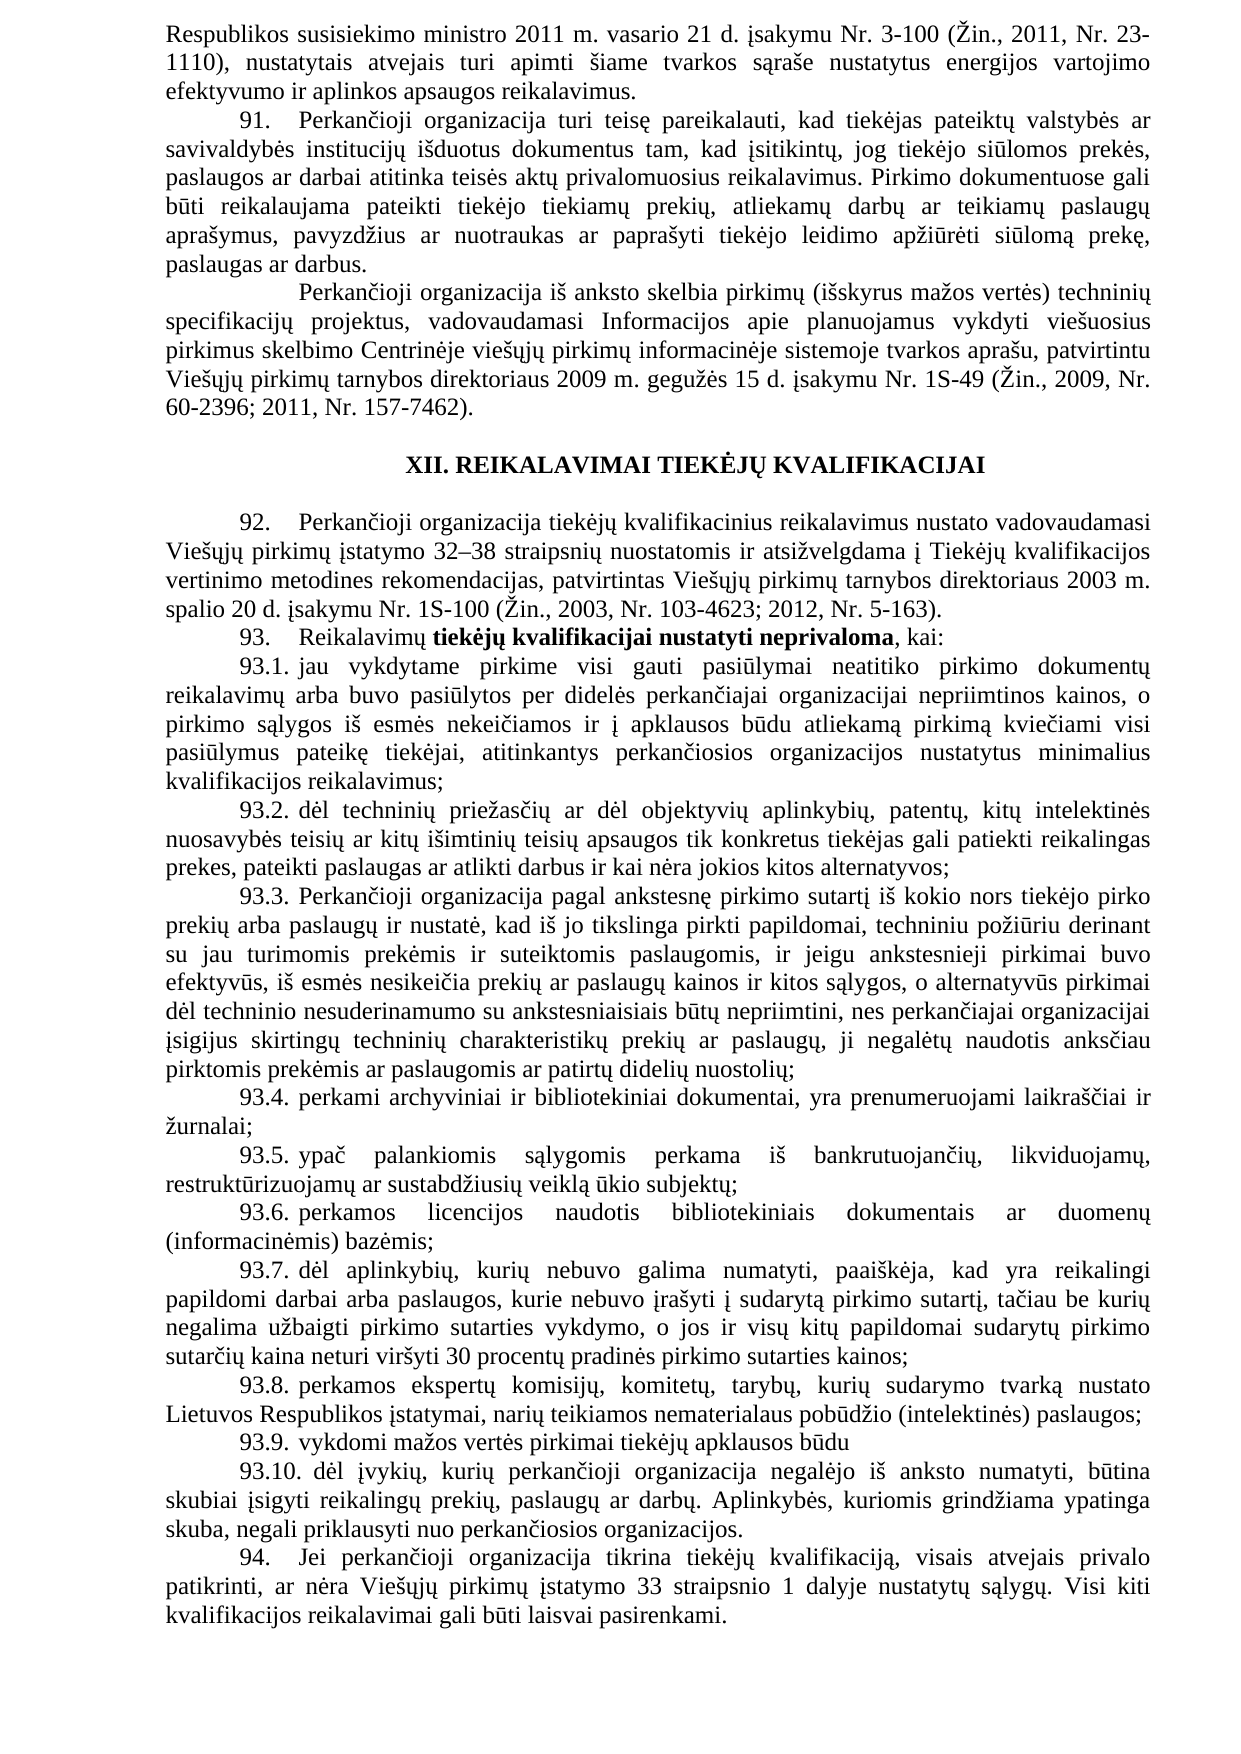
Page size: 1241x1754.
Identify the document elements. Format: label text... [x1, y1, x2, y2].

text XII. reikalavimai TIEKĖJŲ KVALIFIKACIJai [165, 450, 1152, 479]
list Perkančioji organizacija tiekėjų kvalifikacinius reikalavimus nustato vadovaudamasi Viešųjų pirkimų įstatymo 32–38 straipsnių nuostatomis ir atsižvelgdama į Tiekėjų kvalifikacijos vertinimo metodines rekomendacijas, patvirtintas Viešųjų pirkimų tarnybos direktoriaus 2003 m. spalio 20 d. įsakymu Nr. 1S-100 (Žin., 2003, Nr. 103-4623; 2012, Nr. 5-163). [165, 507, 1152, 622]
list ypač palankiomis sąlygomis perkama iš bankrutuojančių, likviduojamų, restruktūrizuojamų ar sustabdžiusių veiklą ūkio subjektų; [165, 1140, 1152, 1197]
list perkamos licencijos naudotis bibliotekiniais dokumentais ar duomenų (informacinėmis) bazėmis; [165, 1197, 1152, 1255]
text Perkančioji organizacija iš anksto skelbia pirkimų (išskyrus mažos vertės) techninių specifikacijų projektus, vadovaudamasi Informacijos apie planuojamus vykdyti viešuosius pirkimus skelbimo Centrinėje viešųjų pirkimų informacinėje sistemoje tvarkos aprašu, patvirtintu Viešųjų pirkimų tarnybos direktoriaus 2009 m. gegužės 15 d. įsakymu Nr. 1S-49 (Žin., 2009, Nr. 60-2396; 2011, Nr. 157-7462). [165, 277, 1152, 421]
list vykdomi mažos vertės pirkimai tiekėjų apklausos būdu [165, 1427, 1152, 1456]
list dėl įvykių, kurių perkančioji organizacija negalėjo iš anksto numatyti, būtina skubiai įsigyti reikalingų prekių, paslaugų ar darbų. Aplinkybės, kuriomis grindžiama ypatinga skuba, negali priklausyti nuo perkančiosios organizacijos. [165, 1456, 1152, 1542]
list Perkančioji organizacija pagal ankstesnę pirkimo sutartį iš kokio nors tiekėjo pirko prekių arba paslaugų ir nustatė, kad iš jo tikslinga pirkti papildomai, techniniu požiūriu derinant su jau turimomis prekėmis ir suteiktomis paslaugomis, ir jeigu ankstesnieji pirkimai buvo efektyvūs, iš esmės nesikeičia prekių ar paslaugų kainos ir kitos sąlygos, o alternatyvūs pirkimai dėl techninio nesuderinamumo su ankstesniaisiais būtų nepriimtini, nes perkančiajai organizacijai įsigijus skirtingų techninių charakteristikų prekių ar paslaugų, ji negalėtų naudotis anksčiau pirktomis prekėmis ar paslaugomis ar patirtų didelių nuostolių; [165, 881, 1152, 1082]
list perkami archyviniai ir bibliotekiniai dokumentai, yra prenumeruojami laikraščiai ir žurnalai; [165, 1082, 1152, 1140]
list Jei perkančioji organizacija tikrina tiekėjų kvalifikaciją, visais atvejais privalo patikrinti, ar nėra Viešųjų pirkimų įstatymo 33 straipsnio 1 dalyje nustatytų sąlygų. Visi kiti kvalifikacijos reikalavimai gali būti laisvai pasirenkami. [165, 1542, 1152, 1629]
list Perkančioji organizacija turi teisę pareikalauti, kad tiekėjas pateiktų valstybės ar savivaldybės institucijų išduotus dokumentus tam, kad įsitikintų, jog tiekėjo siūlomos prekės, paslaugos ar darbai atitinka teisės aktų privalomuosius reikalavimus. Pirkimo dokumentuose gali būti reikalaujama pateikti tiekėjo tiekiamų prekių, atliekamų darbų ar teikiamų paslaugų aprašymus, pavyzdžius ar nuotraukas ar paprašyti tiekėjo leidimo apžiūrėti siūlomą prekę, paslaugas ar darbus. [165, 105, 1152, 277]
list dėl aplinkybių, kurių nebuvo galima numatyti, paaiškėja, kad yra reikalingi papildomi darbai arba paslaugos, kurie nebuvo įrašyti į sudarytą pirkimo sutartį, tačiau be kurių negalima užbaigti pirkimo sutarties vykdymo, o jos ir visų kitų papildomai sudarytų pirkimo sutarčių kaina neturi viršyti 30 procentų pradinės pirkimo sutarties kainos; [165, 1255, 1152, 1370]
list jau vykdytame pirkime visi gauti pasiūlymai neatitiko pirkimo dokumentų reikalavimų arba buvo pasiūlytos per didelės perkančiajai organizacijai nepriimtinos kainos, o pirkimo sąlygos iš esmės nekeičiamos ir į apklausos būdu atliekamą pirkimą kviečiami visi pasiūlymus pateikę tiekėjai, atitinkantys perkančiosios organizacijos nustatytus minimalius kvalifikacijos reikalavimus; [165, 651, 1152, 795]
list perkamos ekspertų komisijų, komitetų, tarybų, kurių sudarymo tvarką nustato Lietuvos Respublikos įstatymai, narių teikiamos nematerialaus pobūdžio (intelektinės) paslaugos; [165, 1370, 1152, 1427]
list dėl techninių priežasčių ar dėl objektyvių aplinkybių, patentų, kitų intelektinės nuosavybės teisių ar kitų išimtinių teisių apsaugos tik konkretus tiekėjas gali patiekti reikalingas prekes, pateikti paslaugas ar atlikti darbus ir kai nėra jokios kitos alternatyvos; [165, 795, 1152, 881]
list Reikalavimų tiekėjų kvalifikacijai nustatyti neprivaloma, kai: [165, 622, 1152, 651]
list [165, 19, 1152, 105]
